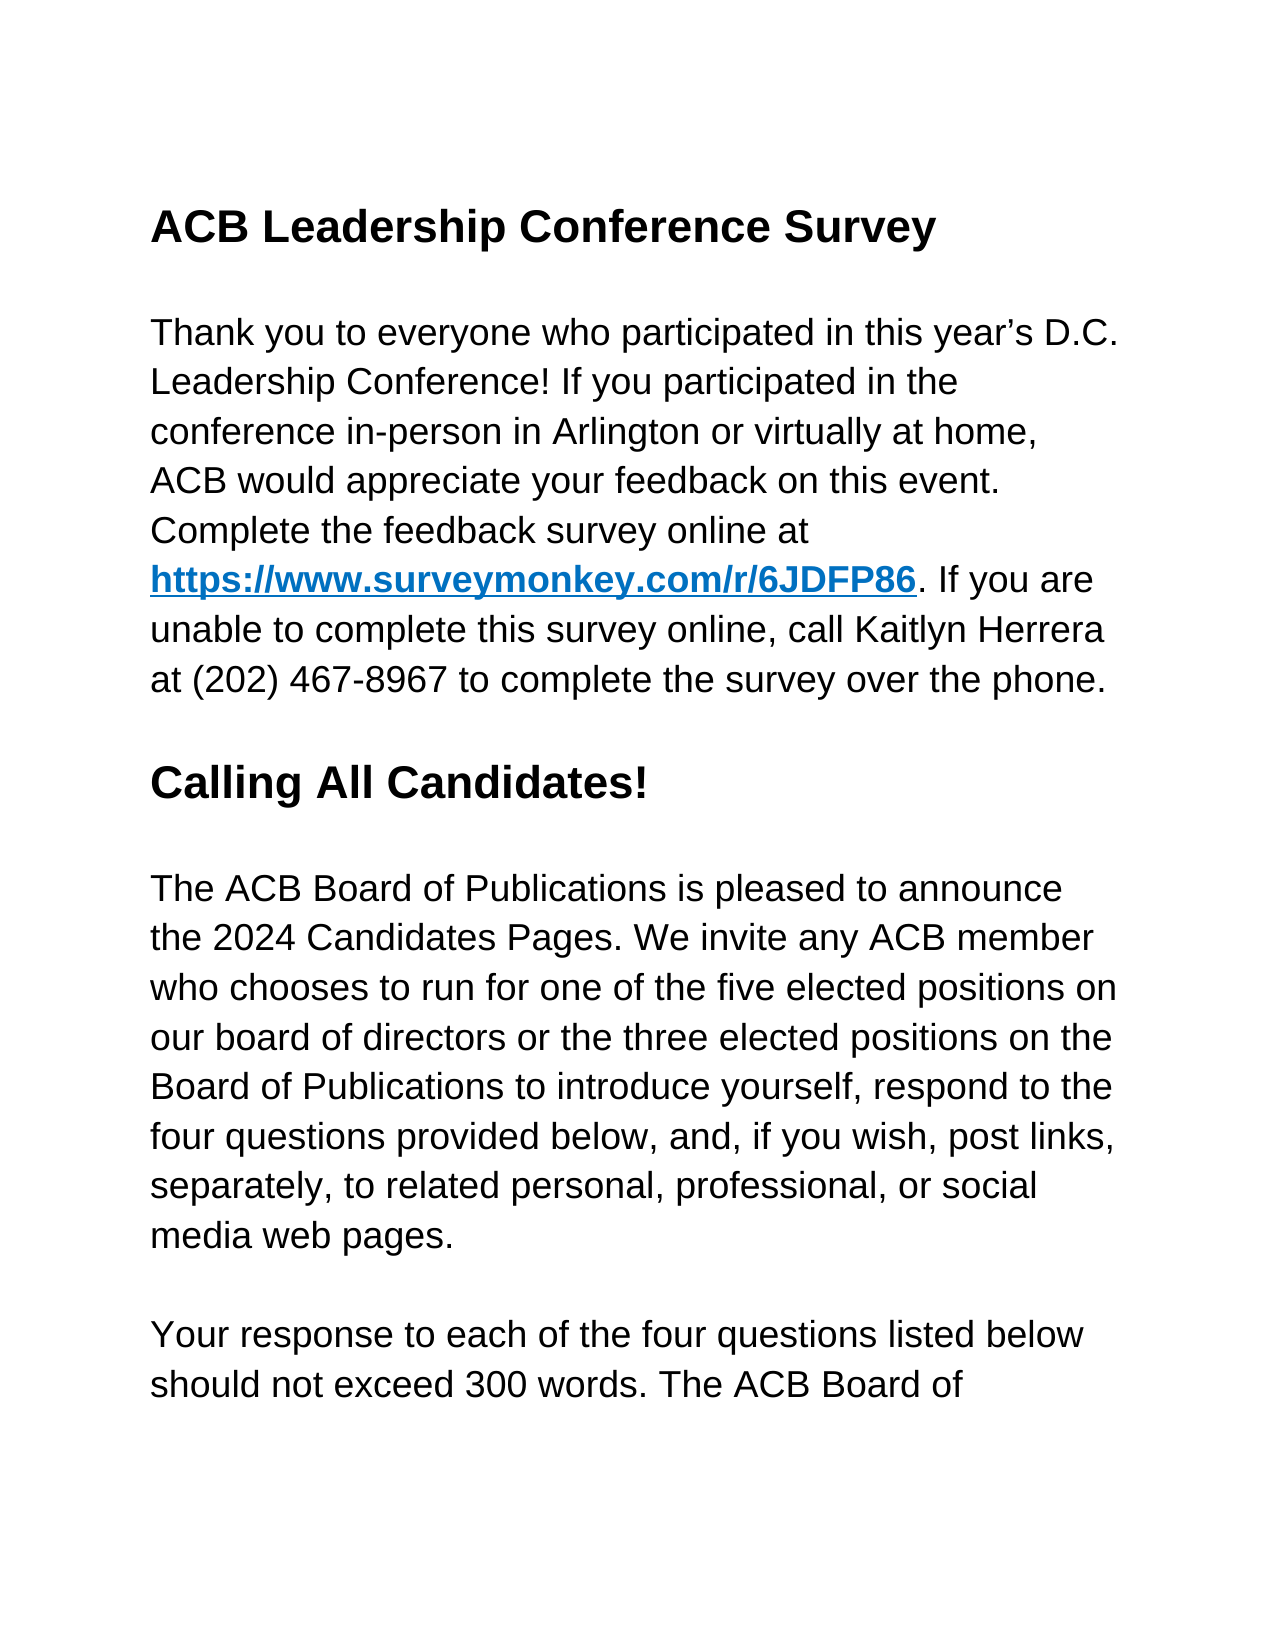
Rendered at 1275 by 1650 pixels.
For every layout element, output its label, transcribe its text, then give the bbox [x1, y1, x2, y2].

subtitle ACB Leadership Conference Survey [150, 199, 1125, 252]
subtitle Calling All Candidates! [150, 756, 1125, 809]
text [150, 1312, 1125, 1405]
text The ACB Board of Publications is pleased to announce the 2024 Candidates Pages. We invite any ACB member who chooses to run for one of the five elected positions on our board of directors or the three elected positions on the Board of Publications to introduce yourself, respond to the four questions provided below, and, if you wish, post links, separately, to related personal, professional, or social media web pages. [150, 866, 1125, 1256]
text Thank you to everyone who participated in this year’s D.C. Leadership Conference! If you participated in the conference in-person in Arlington or virtually at home, ACB would appreciate your feedback on this event. Complete the feedback survey online at https://www.surveymonkey.com/r/6JDFP86. If you are unable to complete this survey online, call Kaitlyn Herrera at (202) 467-8967 to complete the survey over the phone. [150, 310, 1125, 700]
